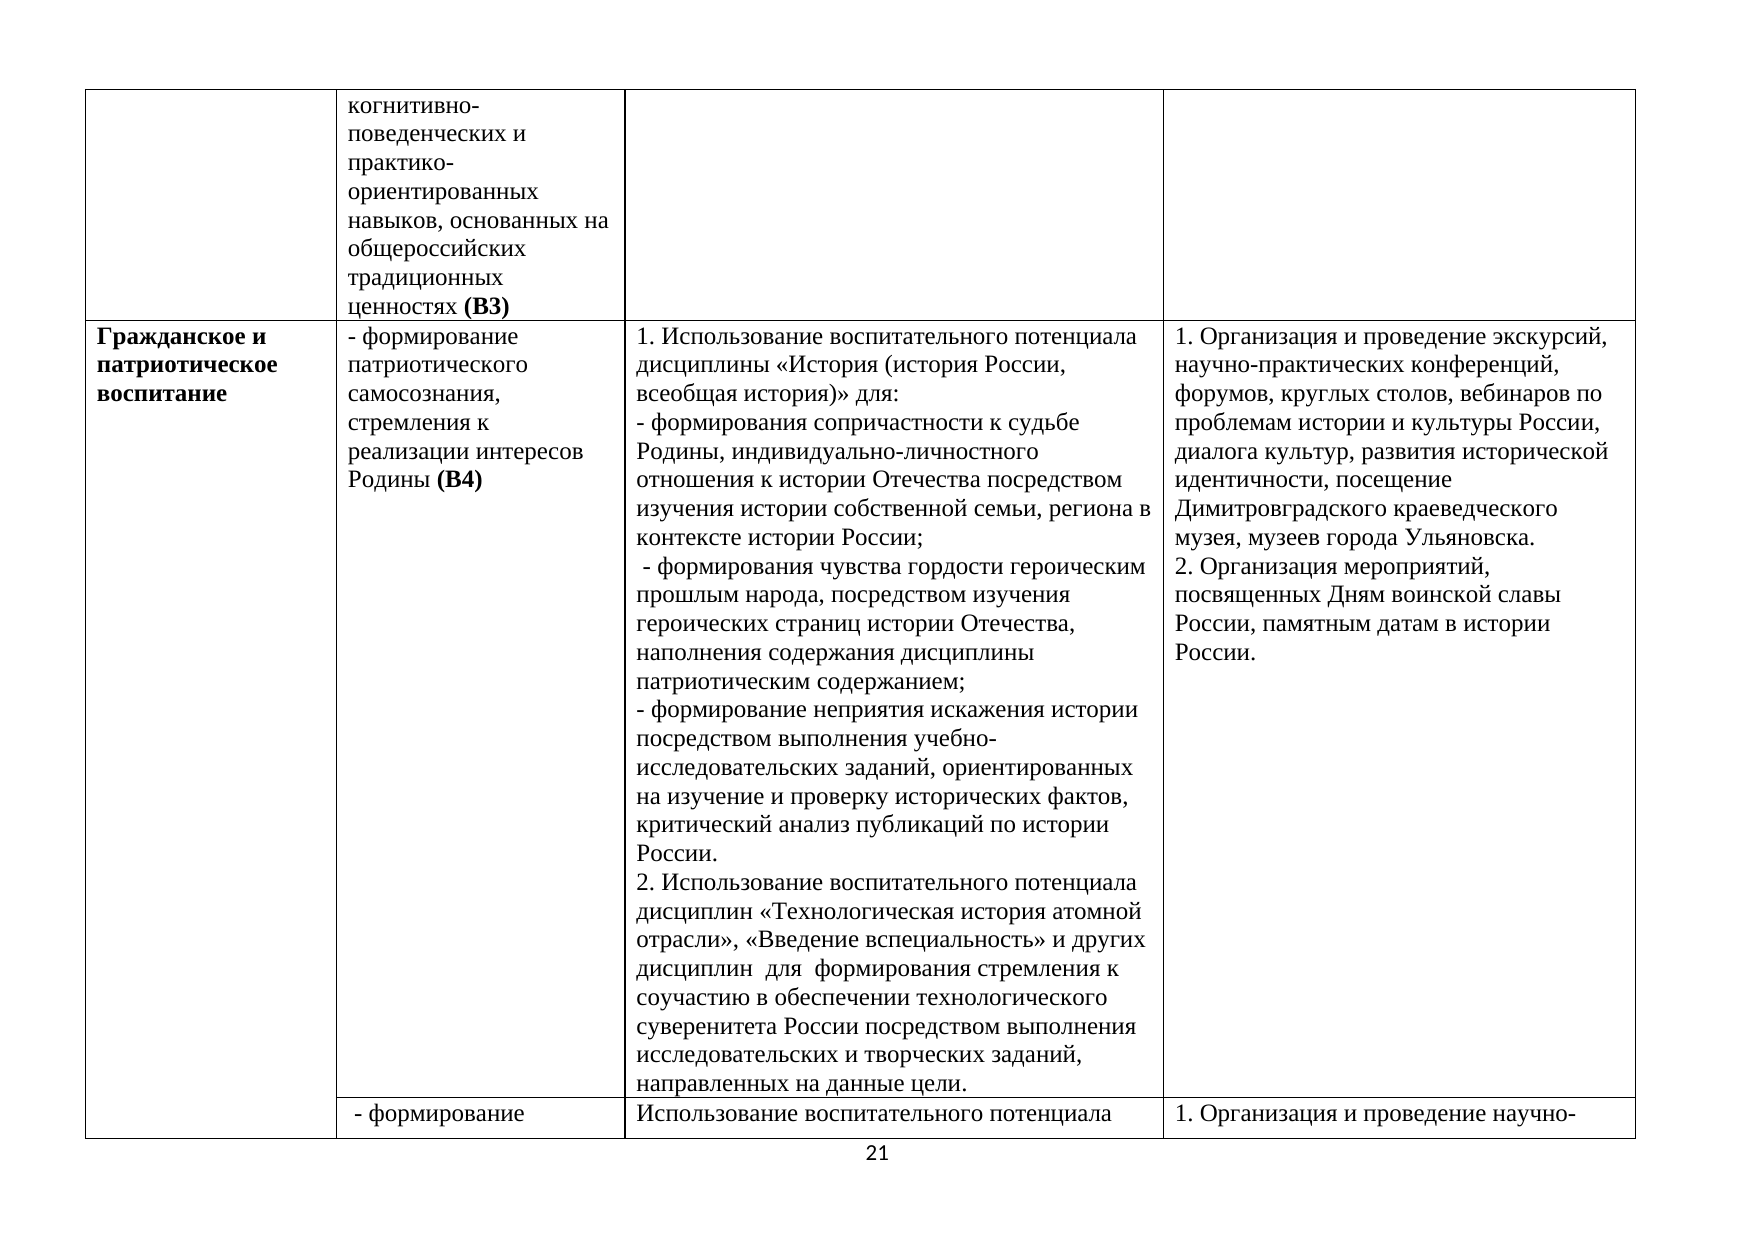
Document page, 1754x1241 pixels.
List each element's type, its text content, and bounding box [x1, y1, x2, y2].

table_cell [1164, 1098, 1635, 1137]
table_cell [1164, 90, 1635, 320]
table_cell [626, 1098, 1163, 1137]
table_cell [626, 90, 1163, 320]
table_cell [337, 90, 624, 320]
table_cell 1. Организация и проведение экскурсий, научно-практических конференций, форумов, круглых столов, вебинаров по проблемам истории и культуры России, диалога культур, развития исторической идентичности, посещение Димитровградского краеведческого музея, музеев города Ульяновска. 2. Организация мероприятий, посвященных Дням воинской славы России, памятным датам в истории России. [1164, 321, 1635, 1097]
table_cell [337, 1098, 624, 1137]
table_cell - формирование патриотического самосознания, стремления к реализации интересов Родины (В4) [337, 321, 624, 1097]
table_cell Гражданское и патриотическое воспитание [86, 321, 336, 1137]
table_cell 1. Использование воспитательного потенциала дисциплины «История (история России, всеобщая история)» для: - формирования сопричастности к судьбе Родины, индивидуально-личностного отношения к истории Отечества посредством изучения истории собственной семьи, региона в контексте истории России; - формирования чувства гордости героическим прошлым народа, посредством изучения героических страниц истории Отечества, наполнения содержания дисциплины патриотическим содержанием; - формирование неприятия искажения истории посредством выполнения учебно-исследовательских заданий, ориентированных на изучение и проверку исторических фактов, критический анализ публикаций по истории России. 2. Использование воспитательного потенциала дисциплин «Технологическая история атомной отрасли», «Введение вспециальность» и других дисциплин для формирования стремления к соучастию в обеспечении технологического суверенитета России посредством выполнения исследовательских и творческих заданий, направленных на данные цели. [626, 321, 1163, 1097]
